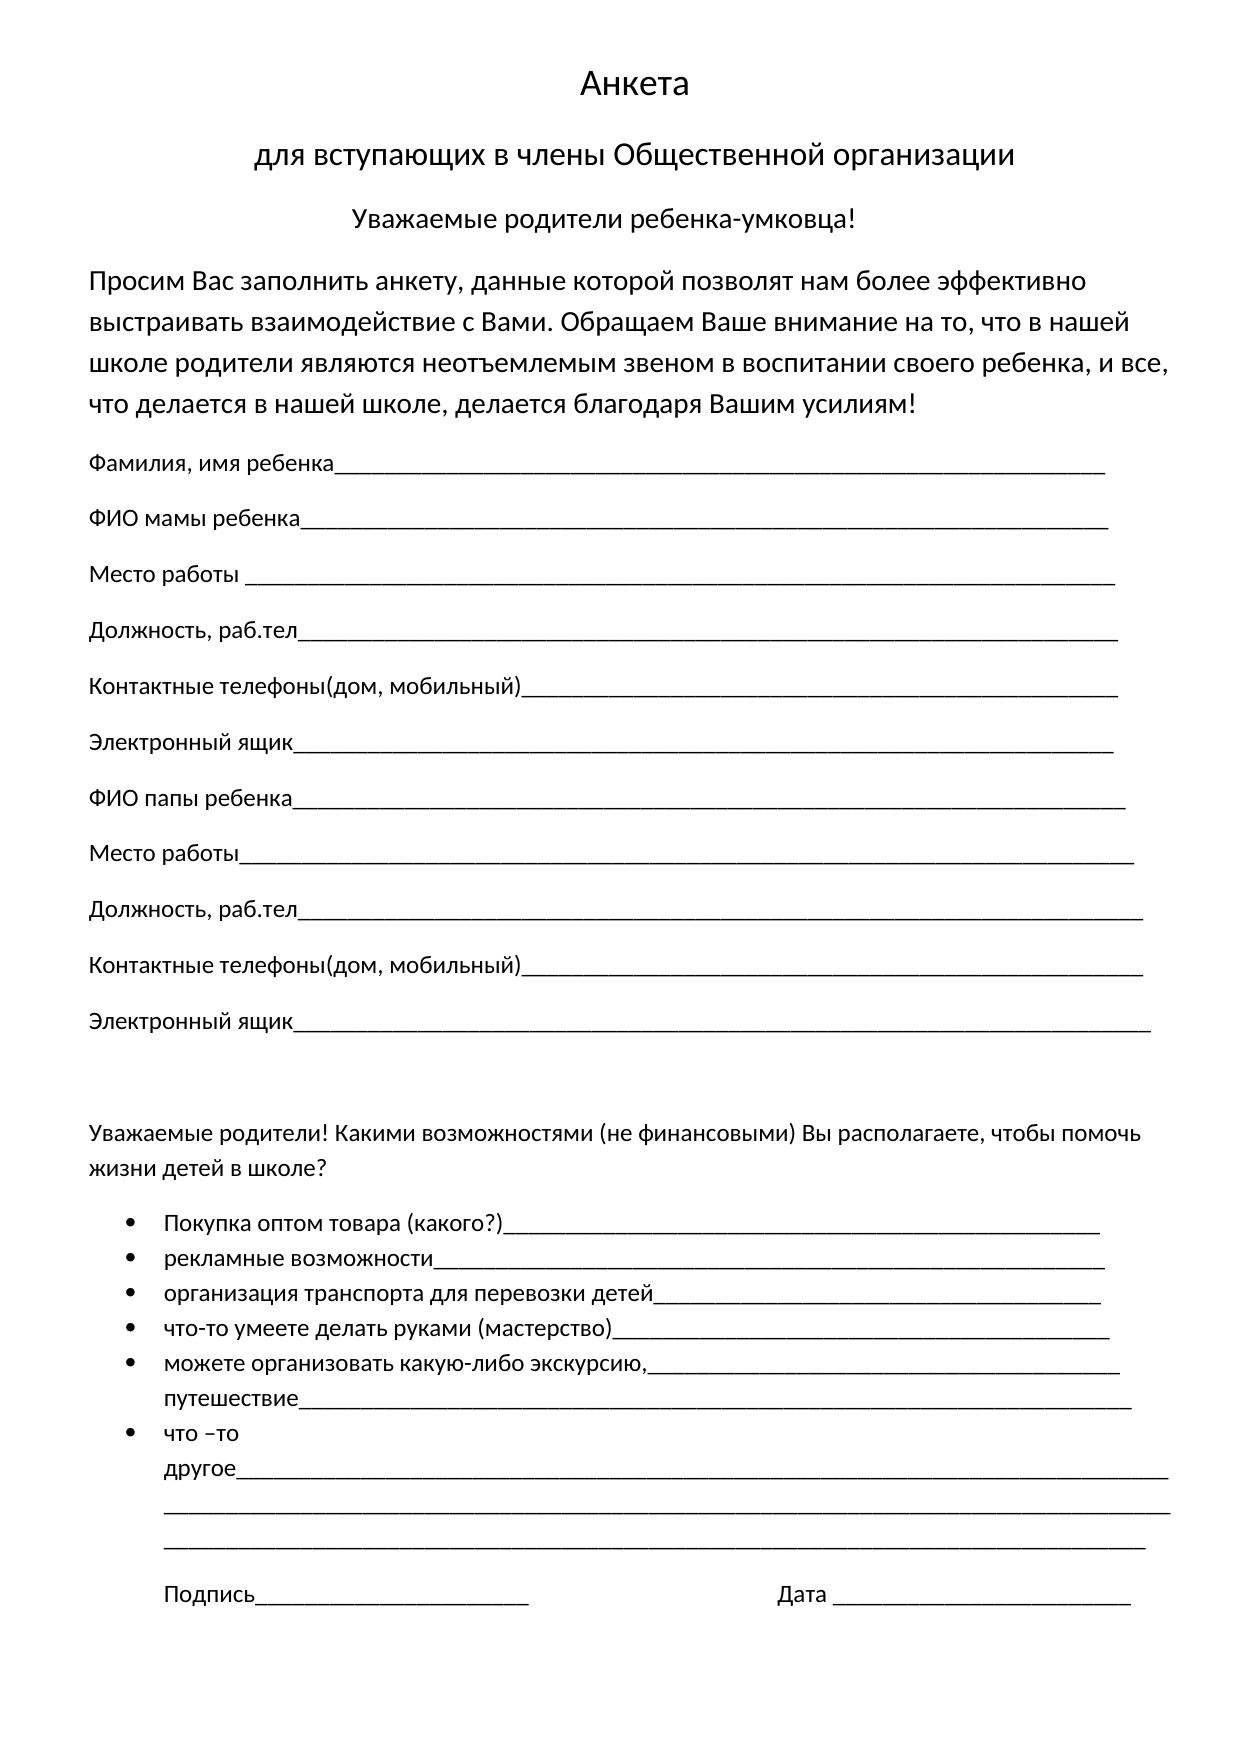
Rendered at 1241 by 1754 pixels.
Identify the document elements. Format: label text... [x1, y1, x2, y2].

text Место работы ______________________________________________________________________ [88, 558, 1181, 589]
text Контактные телефоны(дом, мобильный)__________________________________________________ [88, 949, 1181, 980]
text Анкета [88, 59, 1181, 105]
text Просим Вас заполнить анкету, данные которой позволят нам более эффективно выстраивать взаимодействие с Вами. Обращаем Ваше внимание на то, что в нашей школе родители являются неотъемлемым звеном в воспитании своего ребенка, и все, что делается в нашей школе, делается благодаря Вашим усилиям! [88, 262, 1181, 421]
list можете организовать какую-либо экскурсию,______________________________________ путешествие___________________________________________________________________ [126, 1347, 1181, 1413]
text Должность, раб.тел____________________________________________________________________ [88, 893, 1181, 924]
text Должность, раб.тел__________________________________________________________________ [88, 614, 1181, 645]
list что-то умеете делать руками (мастерство)________________________________________ [126, 1312, 1181, 1343]
text ФИО мамы ребенка_________________________________________________________________ [88, 502, 1181, 533]
list Покупка оптом товара (какого?)________________________________________________ [126, 1207, 1181, 1238]
text Подпись______________________ Дата ________________________ [163, 1578, 1181, 1609]
list рекламные возможности______________________________________________________ [126, 1242, 1181, 1273]
text Контактные телефоны(дом, мобильный)________________________________________________ [88, 670, 1181, 701]
text Фамилия, имя ребенка______________________________________________________________ [88, 447, 1181, 477]
text для вступающих в члены Общественной организации [88, 133, 1181, 173]
text Место работы________________________________________________________________________ [88, 837, 1181, 868]
text Электронный ящик_____________________________________________________________________ [88, 1005, 1181, 1036]
list организация транспорта для перевозки детей____________________________________ [126, 1277, 1181, 1308]
list что –то другое___________________________________________________________________________________________________________________________________________________________________________________________________________________________________________ [126, 1417, 1181, 1553]
text Электронный ящик__________________________________________________________________ [88, 726, 1181, 756]
text ФИО папы ребенка___________________________________________________________________ [88, 782, 1181, 812]
text Уважаемые родители! Какими возможностями (не финансовыми) Вы располагаете, чтобы помочь жизни детей в школе? [88, 1117, 1181, 1182]
text Уважаемые родители ребенка-умковца! [88, 200, 1181, 236]
